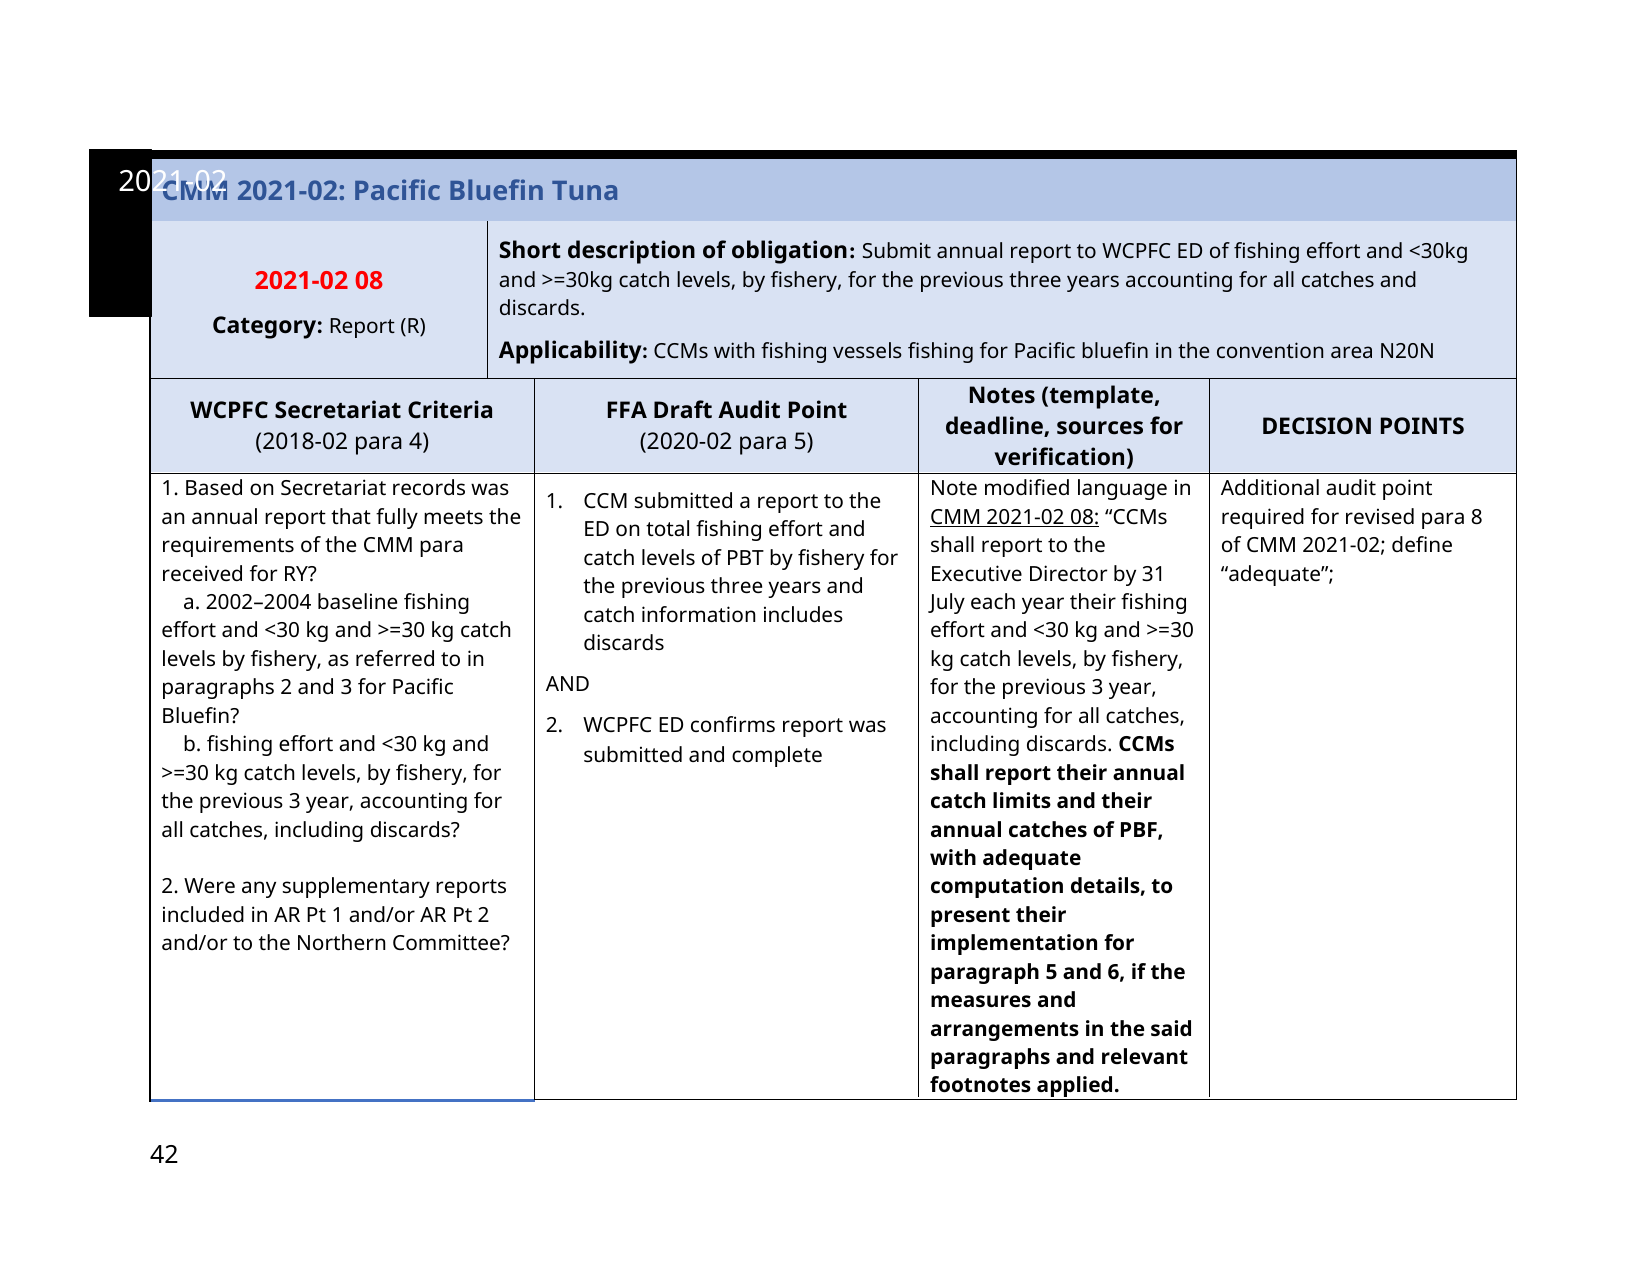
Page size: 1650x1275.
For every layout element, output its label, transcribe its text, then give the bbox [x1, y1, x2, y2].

table_cell WCPFC Secretariat Criteria (2018-02 para 4) [151, 379, 534, 472]
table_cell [1209, 474, 1516, 1099]
table_cell 2021-02 08 Category: Report (R) [151, 221, 487, 378]
table_cell Short description of obligation: Submit annual report to WCPFC ED of fishing effort and <30kg and >=30kg catch levels, by fishery, for the previous three years accounting for all catches and discards. Applicability: CCMs with fishing vessels fishing for Pacific bluefin in the convention area N20N [488, 221, 1516, 378]
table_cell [919, 474, 1209, 1099]
table_cell CMM 2021-02: Pacific Bluefin Tuna [152, 159, 1516, 221]
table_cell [535, 474, 919, 1099]
table_cell DECISION POINTS [1210, 379, 1516, 472]
table_cell FFA Draft Audit Point (2020-02 para 5) [535, 379, 918, 472]
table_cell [151, 474, 534, 1099]
table_cell Notes (template, deadline, sources for verification) [919, 379, 1209, 472]
